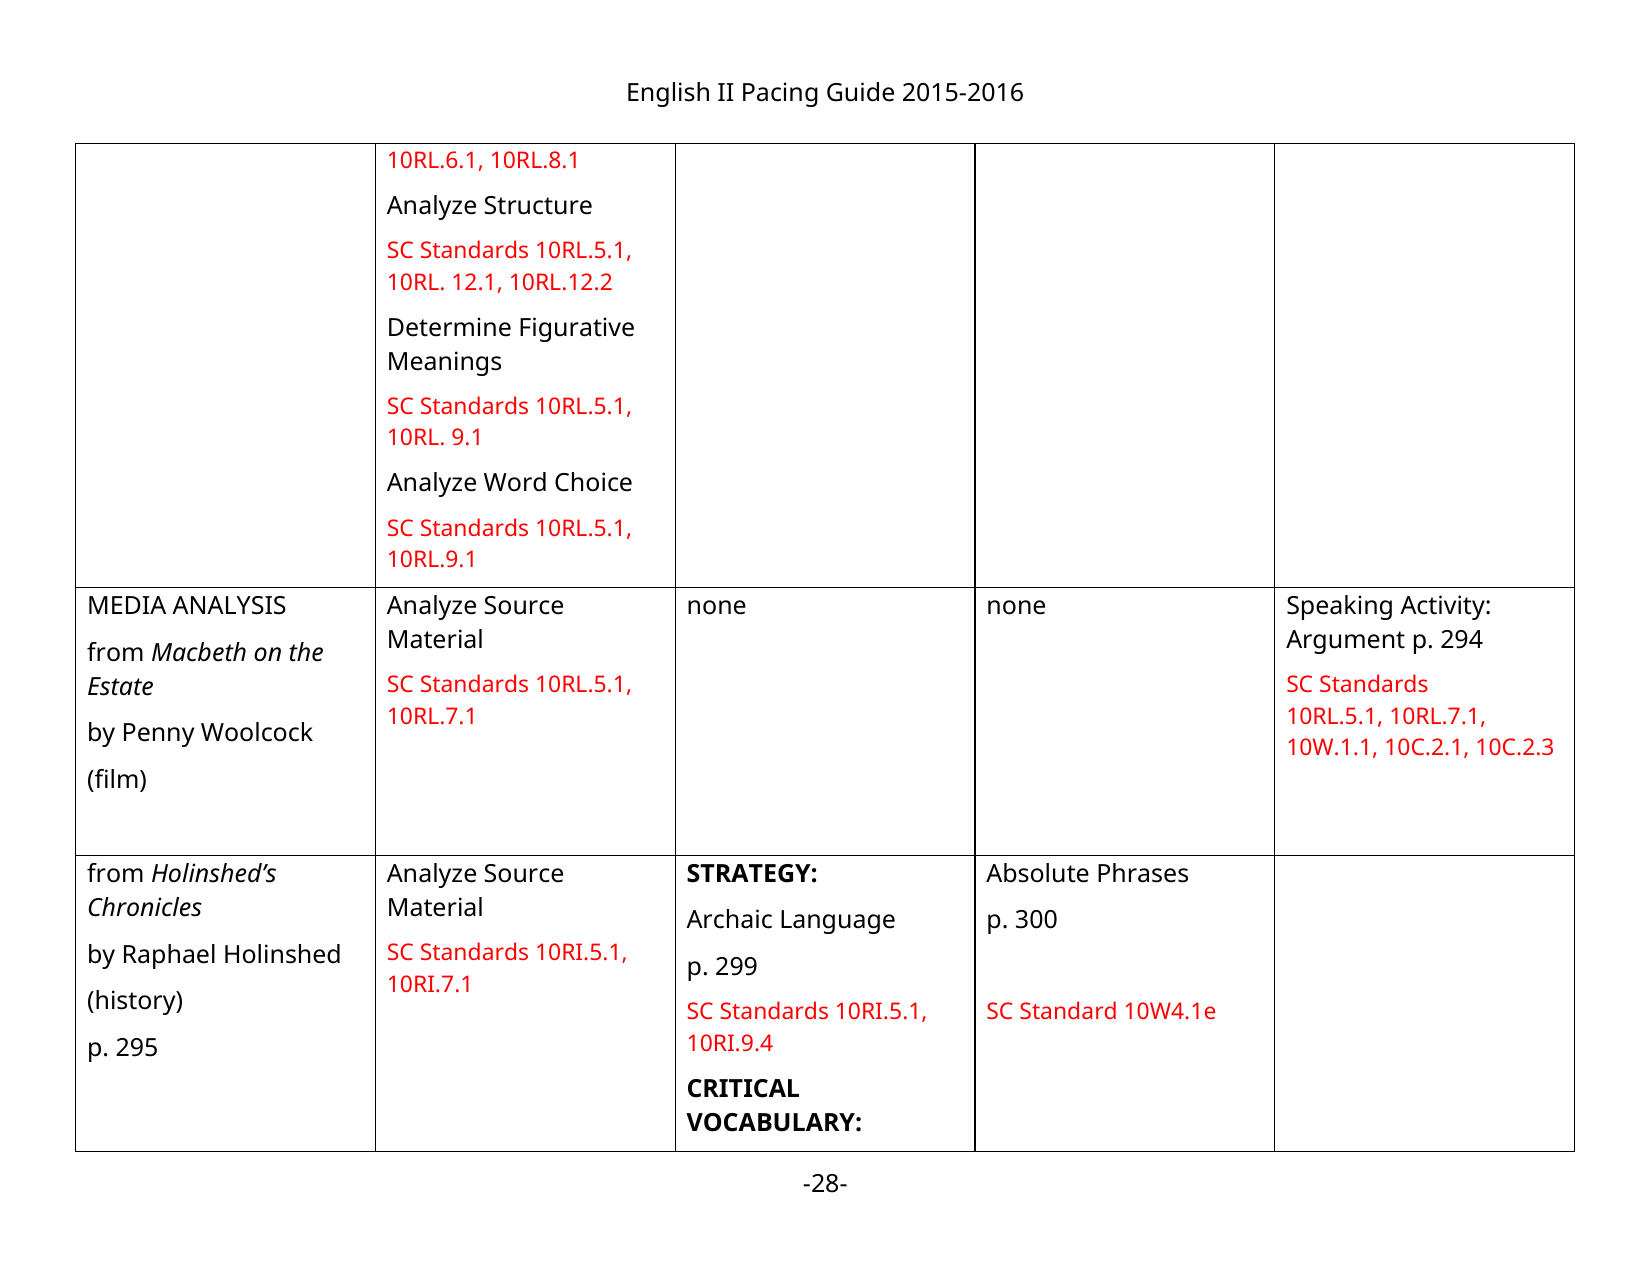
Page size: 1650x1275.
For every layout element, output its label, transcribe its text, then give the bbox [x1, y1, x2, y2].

table_cell [976, 144, 1274, 587]
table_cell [376, 856, 675, 1151]
table_cell [1275, 144, 1574, 587]
table_cell MEDIA ANALYSIS from Macbeth on the Estate by Penny Woolcock (film) [76, 588, 375, 854]
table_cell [76, 856, 375, 1151]
table_cell [676, 144, 974, 587]
table_cell none [976, 588, 1274, 854]
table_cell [676, 856, 974, 1151]
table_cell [76, 144, 375, 587]
table_cell none [676, 588, 974, 854]
table_cell [1275, 856, 1574, 1151]
table_cell Speaking Activity: Argument p. 294 SC Standards 10RL.5.1, 10RL.7.1, 10W.1.1, 10C.2.1, 10C.2.3 [1275, 588, 1574, 854]
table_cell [376, 144, 675, 587]
table_cell Analyze Source Material SC Standards 10RL.5.1, 10RL.7.1 [376, 588, 675, 854]
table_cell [976, 856, 1274, 1151]
